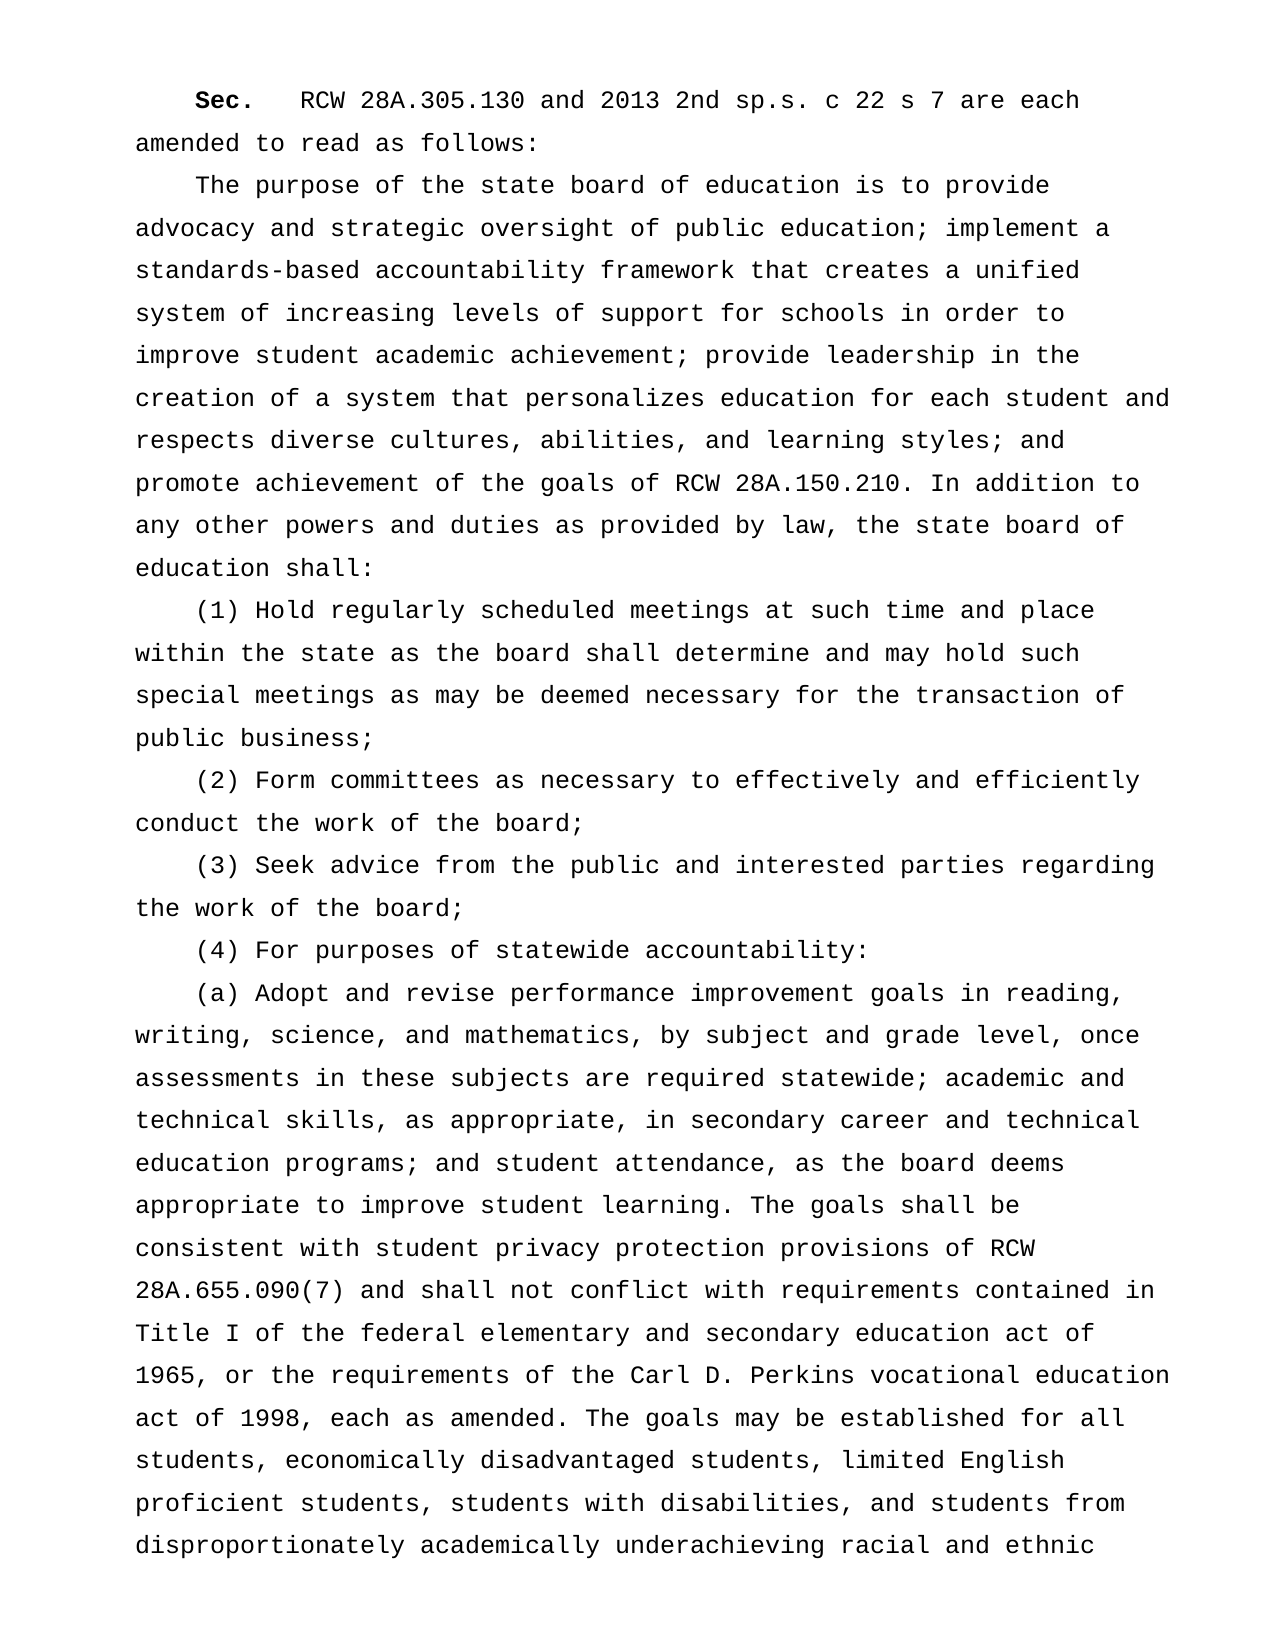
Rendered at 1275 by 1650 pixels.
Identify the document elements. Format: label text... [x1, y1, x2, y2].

text Sec. RCW 28A.305.130 and 2013 2nd sp.s. c 22 s 7 are each amended to read as follows: [135, 75, 1170, 160]
text (1) Hold regularly scheduled meetings at such time and place within the state as the board shall determine and may hold such special meetings as may be deemed necessary for the transaction of public business; [135, 585, 1170, 755]
text (3) Seek advice from the public and interested parties regarding the work of the board; [135, 840, 1170, 925]
text (4) For purposes of statewide accountability: [135, 925, 1170, 967]
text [135, 967, 1170, 1562]
text The purpose of the state board of education is to provide advocacy and strategic oversight of public education; implement a standards-based accountability framework that creates a unified system of increasing levels of support for schools in order to improve student academic achievement; provide leadership in the creation of a system that personalizes education for each student and respects diverse cultures, abilities, and learning styles; and promote achievement of the goals of RCW 28A.150.210. In addition to any other powers and duties as provided by law, the state board of education shall: [135, 160, 1170, 585]
text (2) Form committees as necessary to effectively and efficiently conduct the work of the board; [135, 755, 1170, 840]
